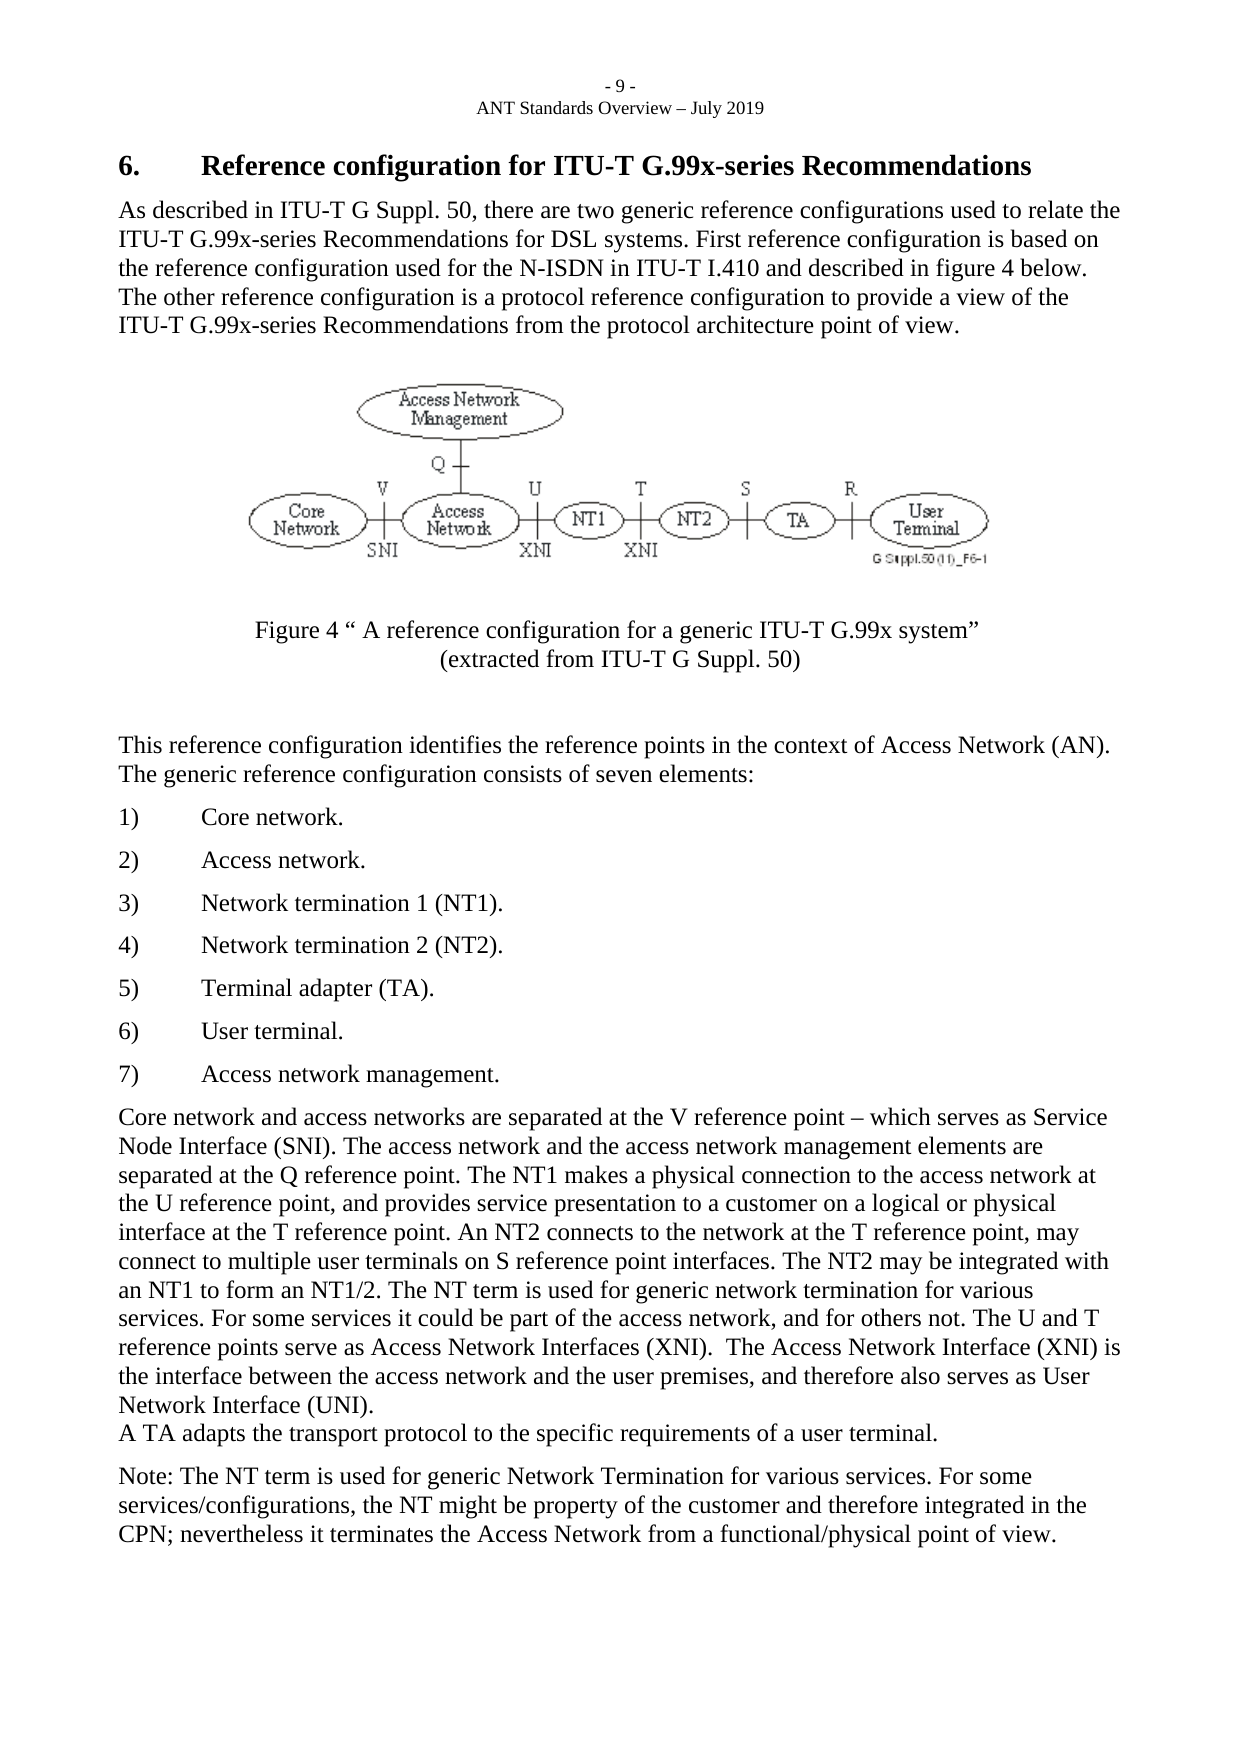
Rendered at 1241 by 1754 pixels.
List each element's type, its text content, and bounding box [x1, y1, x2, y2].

list 4) Network termination 2 (NT2). [118, 931, 1122, 959]
list 1) Core network. [118, 802, 1122, 831]
list 6) User terminal. [118, 1016, 1122, 1045]
list This reference configuration identifies the reference points in the context of Access Network (AN). The generic reference configuration consists of seven elements: [118, 730, 1122, 788]
subtitle 6. Reference configuration for ITU-T G.99x-series Recommendations [118, 148, 1122, 181]
list 5) Terminal adapter (TA). [118, 973, 1122, 1002]
list Note: The NT term is used for generic Network Termination for various services. For some services/configurations, the NT might be property of the customer and therefore integrated in the CPN; nevertheless it terminates the Access Network from a functional/physical point of view. [118, 1461, 1122, 1548]
list 7) Access network management. [118, 1059, 1122, 1088]
list Figure 4 “ A reference configuration for a generic ITU-T G.99x system” (extracted from ITU-T G Suppl. 50) [118, 616, 1122, 673]
list Core network and access networks are separated at the V reference point – which serves as Service Node Interface (SNI). The access network and the access network management elements are separated at the Q reference point. The NT1 makes a physical connection to the access network at the U reference point, and provides service presentation to a customer on a logical or physical interface at the T reference point. An NT2 connects to the network at the T reference point, may connect to multiple user terminals on S reference point interfaces. The NT2 may be integrated with an NT1 to form an NT1/2. The NT term is used for generic network termination for various services. For some services it could be part of the access network, and for others not. The U and T reference points serve as Access Network Interfaces (XNI). The Access Network Interface (XNI) is the interface between the access network and the user premises, and therefore also serves as User Network Interface (UNI). A TA adapts the transport protocol to the specific requirements of a user terminal. [118, 1102, 1122, 1447]
list 3) Network termination 1 (NT1). [118, 888, 1122, 916]
picture [246, 382, 994, 573]
list As described in ITU-T G Suppl. 50, there are two generic reference configurations used to relate the ITU-T G.99x-series Recommendations for DSL systems. First reference configuration is based on the reference configuration used for the N-ISDN in ITU-T I.410 and described in figure 4 below. The other reference configuration is a protocol reference configuration to provide a view of the ITU-T G.99x-series Recommendations from the protocol architecture point of view. [118, 195, 1122, 368]
list 2) Access network. [118, 845, 1122, 873]
